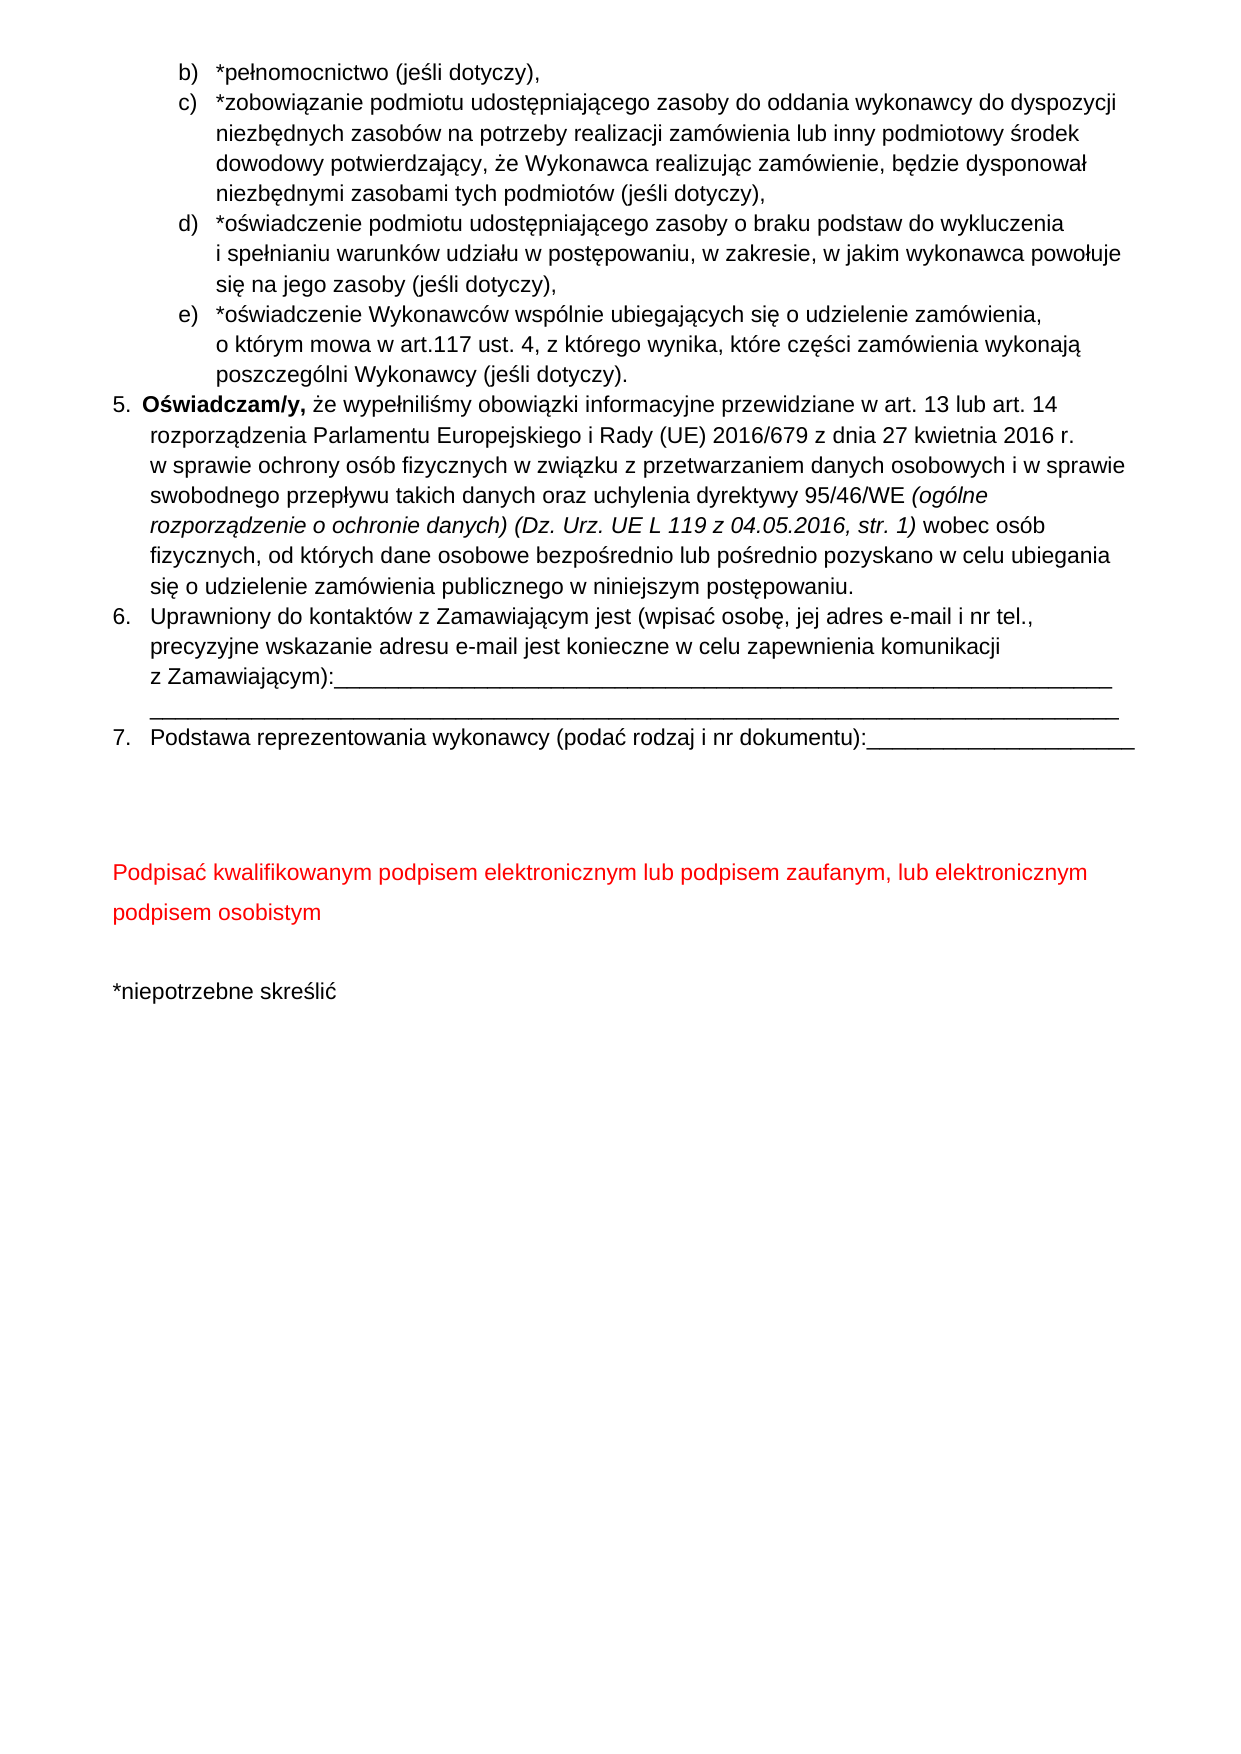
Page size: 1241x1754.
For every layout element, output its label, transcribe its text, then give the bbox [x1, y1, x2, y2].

text *niepotrzebne skreślić [112, 978, 1137, 1004]
list Uprawniony do kontaktów z Zamawiającym jest (wpisać osobę, jej adres e-mail i nr tel., precyzyjne wskazanie adresu e-mail jest konieczne w celu zapewnienia komunikacji z Zamawiającym):_____________________________________________________________ ____________________________________________________________________________ [112, 603, 1137, 720]
list Oświadczam/y, że wypełniliśmy obowiązki informacyjne przewidziane w art. 13 lub art. 14 rozporządzenia Parlamentu Europejskiego i Rady (UE) 2016/679 z dnia 27 kwietnia 2016 r. w sprawie ochrony osób fizycznych w związku z przetwarzaniem danych osobowych i w sprawie swobodnego przepływu takich danych oraz uchylenia dyrektywy 95/46/WE (ogólne rozporządzenie o ochronie danych) (Dz. Urz. UE L 119 z 04.05.2016, str. 1) wobec osób fizycznych, od których dane osobowe bezpośrednio lub pośrednio pozyskano w celu ubiegania się o udzielenie zamówienia publicznego w niniejszym postępowaniu. [112, 391, 1137, 599]
list *pełnomocnictwo (jeśli dotyczy), [178, 59, 1137, 85]
text Podpisać kwalifikowanym podpisem elektronicznym lub podpisem zaufanym, lub elektronicznym podpisem osobistym [112, 859, 1137, 925]
list *oświadczenie Wykonawców wspólnie ubiegających się o udzielenie zamówienia, o którym mowa w art.117 ust. 4, z którego wynika, które części zamówienia wykonają poszczególni Wykonawcy (jeśli dotyczy). [178, 301, 1137, 387]
list *oświadczenie podmiotu udostępniającego zasoby o braku podstaw do wykluczenia i spełnianiu warunków udziału w postępowaniu, w zakresie, w jakim wykonawca powołuje się na jego zasoby (jeśli dotyczy), [178, 210, 1137, 297]
list Podstawa reprezentowania wykonawcy (podać rodzaj i nr dokumentu):_____________________ [112, 724, 1137, 750]
list *zobowiązanie podmiotu udostępniającego zasoby do oddania wykonawcy do dyspozycji niezbędnych zasobów na potrzeby realizacji zamówienia lub inny podmiotowy środek dowodowy potwierdzający, że Wykonawca realizując zamówienie, będzie dysponował niezbędnymi zasobami tych podmiotów (jeśli dotyczy), [178, 89, 1137, 206]
